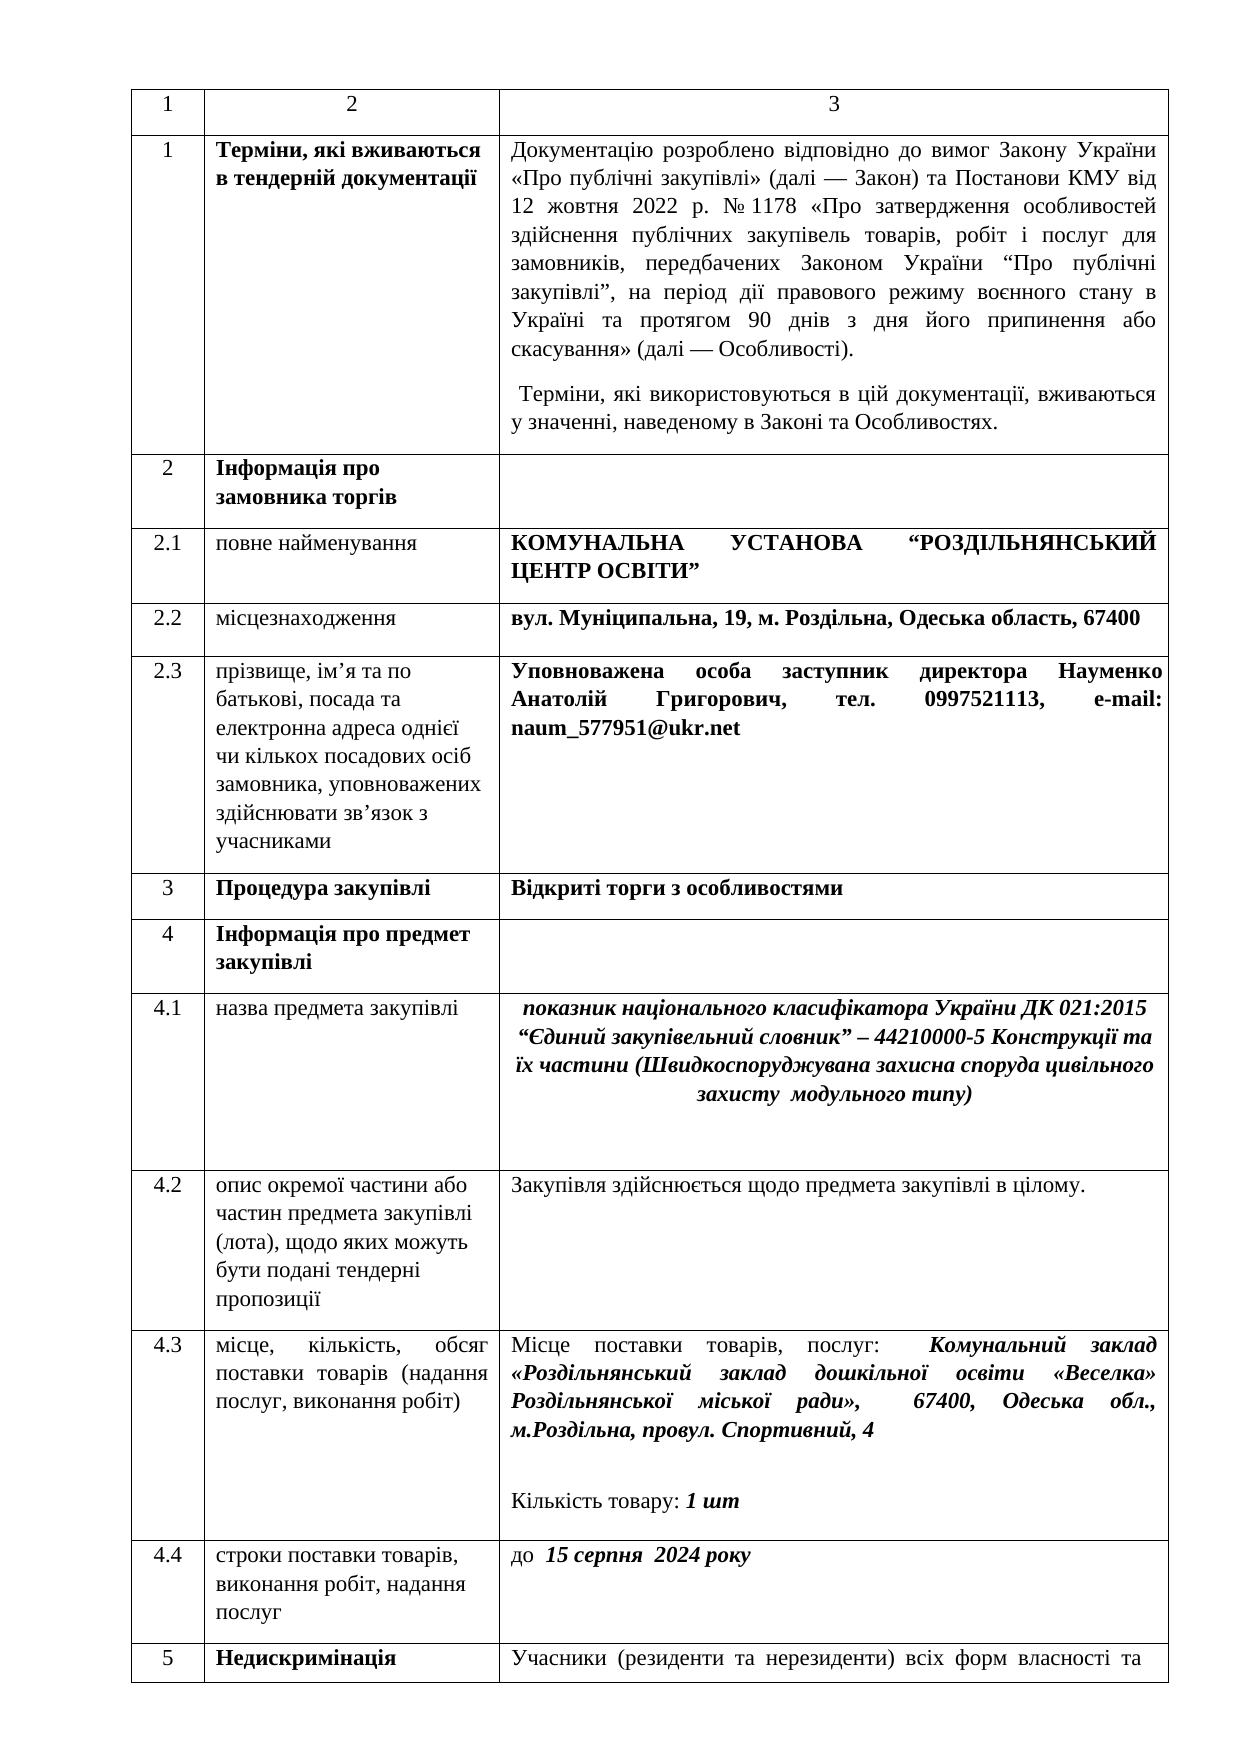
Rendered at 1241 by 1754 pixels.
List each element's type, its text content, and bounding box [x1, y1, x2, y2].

table_cell Інформація про предмет закупівлі [205, 920, 499, 993]
table_cell Закупівля здійснюється щодо предмета закупівлі в цілому. [500, 1171, 1168, 1330]
table_cell [500, 920, 1168, 993]
table_cell 2.1 [132, 529, 204, 603]
table_cell 4.1 [132, 994, 204, 1170]
table_cell 2 [205, 90, 499, 135]
table_cell КОМУНАЛЬНА УСТАНОВА “РОЗДІЛЬНЯНСЬКИЙ ЦЕНТР ОСВІТИ” [500, 529, 1168, 603]
table_cell 2 [132, 455, 204, 528]
table_cell опис окремої частини або частин предмета закупівлі (лота), щодо яких можуть бути подані тендерні пропозиції [205, 1171, 499, 1330]
table_cell 4.2 [132, 1171, 204, 1330]
table_cell 5 [132, 1644, 204, 1682]
table_cell місце, кількість, обсяг поставки товарів (надання послуг, виконання робіт) [205, 1331, 499, 1540]
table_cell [205, 1644, 499, 1682]
table_cell 4 [132, 920, 204, 993]
table_cell 3 [132, 874, 204, 919]
table_cell прізвище, ім’я та по батькові, посада та електронна адреса однієї чи кількох посадових осіб замовника, уповноважених здійснювати зв’язок з учасниками [205, 657, 499, 872]
table_cell Терміни, які вживаються в тендерній документації [205, 136, 499, 453]
table_cell назва предмета закупівлі [205, 994, 499, 1170]
table_cell строки поставки товарів, виконання робіт, надання послуг [205, 1541, 499, 1643]
table_cell Уповноважена особа заступник директора Науменко Анатолій Григорович, тел. 0997521113, e-mail: naum_577951@ukr.net [500, 657, 1168, 872]
table_cell 3 [500, 90, 1168, 135]
table_cell Документацію розроблено відповідно до вимог Закону України «Про публічні закупівлі» (далі — Закон) та Постанови КМУ від 12 жовтня 2022 р. № 1178 «Про затвердження особливостей здійснення публічних закупівель товарів, робіт і послуг для замовників, передбачених Законом України “Про публічні закупівлі”, на період дії правового режиму воєнного стану в Україні та протягом 90 днів з дня його припинення або скасування» (далі — Особливості). Терміни, які використовуються в цій документації, вживаються у значенні, наведеному в Законі та Особливостях. [500, 136, 1168, 453]
table_cell повне найменування [205, 529, 499, 603]
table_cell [500, 1644, 1168, 1682]
table_cell Інформація про замовника торгів [205, 455, 499, 528]
table_cell вул. Муніципальна, 19, м. Роздільна, Одеська область, 67400 [500, 604, 1168, 656]
table_cell Процедура закупівлі [205, 874, 499, 919]
table_cell Відкриті торги з особливостями [500, 874, 1168, 919]
table_cell показник національного класифікатора України ДК 021:2015 “Єдиний закупівельний словник” – 44210000-5 Конструкції та їх частини (Швидкоспоруджувана захисна споруда цивільного захисту модульного типу) [500, 994, 1168, 1170]
table_cell 2.3 [132, 657, 204, 872]
table_cell [500, 455, 1168, 528]
table_cell 1 [132, 90, 204, 135]
table_cell 2.2 [132, 604, 204, 656]
table_cell 4.3 [132, 1331, 204, 1540]
table_cell 4.4 [132, 1541, 204, 1643]
table_cell Місце поставки товарів, послуг: Комунальний заклад «Роздільнянський заклад дошкільної освіти «Веселка» Роздільнянської міської ради», 67400, Одеська обл., м.Роздільна, провул. Спортивний, 4 Кількість товару: 1 шт [500, 1331, 1168, 1540]
table_cell до 15 серпня 2024 року [500, 1541, 1168, 1643]
table_cell місцезнаходження [205, 604, 499, 656]
table_cell 1 [132, 136, 204, 453]
